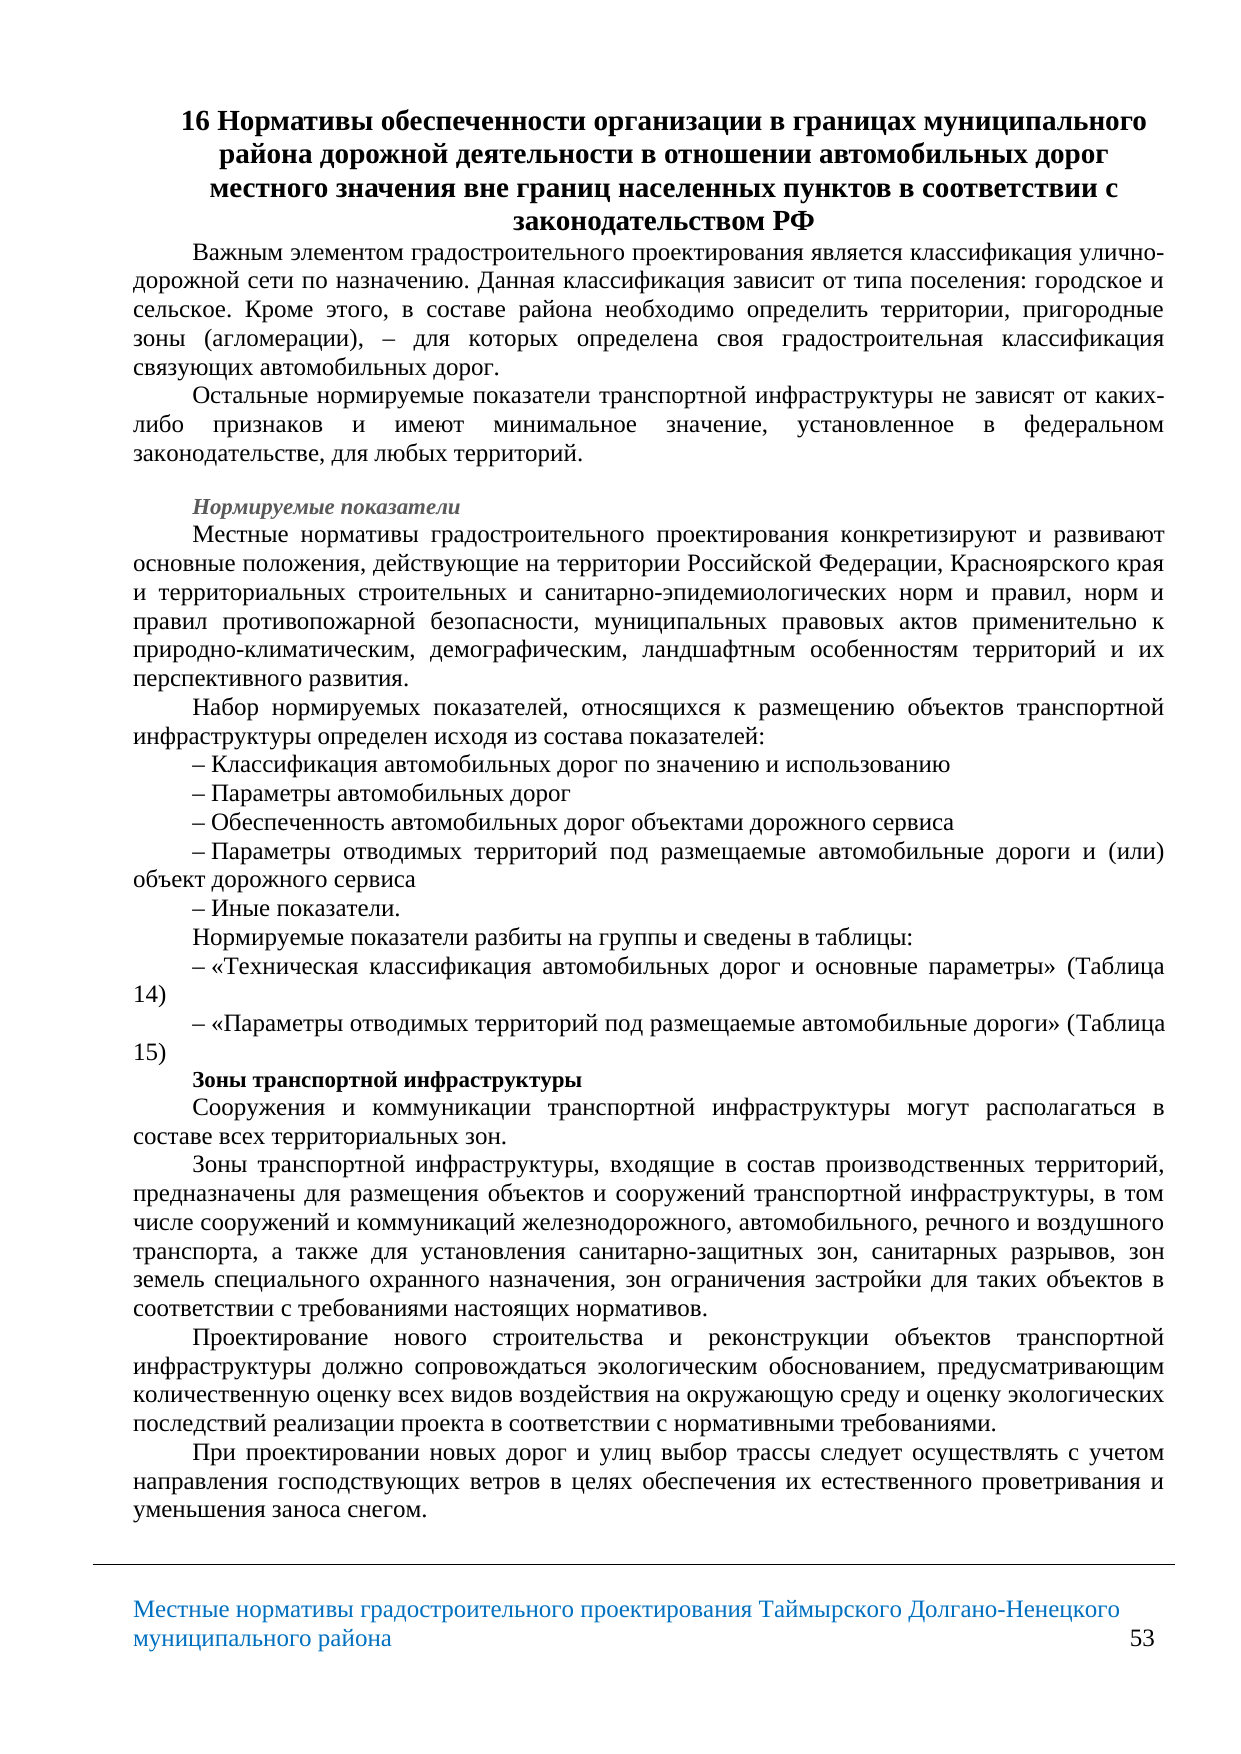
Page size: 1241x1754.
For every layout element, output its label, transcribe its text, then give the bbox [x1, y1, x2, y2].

text Нормируемые показатели [133, 493, 1165, 519]
list Параметры отводимых территорий под размещаемые автомобильные дороги и (или) объект дорожного сервиса [133, 836, 1165, 893]
list «Параметры отводимых территорий под размещаемые автомобильные дороги» (Таблица 15) [133, 1008, 1165, 1066]
list Иные показатели. [133, 893, 1165, 922]
text При проектировании новых дорог и улиц выбор трассы следует осуществлять с учетом направления господствующих ветров в целях обеспечения их естественного проветривания и уменьшения заноса снегом. [133, 1437, 1165, 1523]
text Важным элементом градостроительного проектирования является классификация улично-дорожной сети по назначению. Данная классификация зависит от типа поселения: городское и сельское. Кроме этого, в составе района необходимо определить территории, пригородные зоны (агломерации), – для которых определена своя градостроительная классификация связующих автомобильных дорог. [133, 237, 1165, 381]
text Зоны транспортной инфраструктуры [133, 1066, 1165, 1092]
list «Техническая классификация автомобильных дорог и основные параметры» (Таблица 14) [133, 951, 1165, 1008]
list Классификация автомобильных дорог по значению и использованию [133, 749, 1165, 778]
text Проектирование нового строительства и реконструкции объектов транспортной инфраструктуры должно сопровождаться экологическим обоснованием, предусматривающим количественную оценку всех видов воздействия на окружающую среду и оценку экологических последствий реализации проекта в соответствии с нормативными требованиями. [133, 1322, 1165, 1437]
text Сооружения и коммуникации транспортной инфраструктуры могут располагаться в составе всех территориальных зон. [133, 1092, 1165, 1149]
text Местные нормативы градостроительного проектирования конкретизируют и развивают основные положения, действующие на территории Российской Федерации, Красноярского края и территориальных строительных и санитарно-эпидемиологических норм и правил, норм и правил противопожарной безопасности, муниципальных правовых актов применительно к природно-климатическим, демографическим, ландшафтным особенностям территорий и их перспективного развития. [133, 519, 1165, 692]
text Остальные нормируемые показатели транспортной инфраструктуры не зависят от каких-либо признаков и имеют минимальное значение, установленное в федеральном законодательстве, для любых территорий. [133, 381, 1165, 467]
list Параметры автомобильных дорог [133, 778, 1165, 807]
text Зоны транспортной инфраструктуры, входящие в состав производственных территорий, предназначены для размещения объектов и сооружений транспортной инфраструктуры, в том числе сооружений и коммуникаций железнодорожного, автомобильного, речного и воздушного транспорта, а также для установления санитарно-защитных зон, санитарных разрывов, зон земель специального охранного назначения, зон ограничения застройки для таких объектов в соответствии с требованиями настоящих нормативов. [133, 1149, 1165, 1322]
subtitle Нормативы обеспеченности организации в границах муниципального района дорожной деятельности в отношении автомобильных дорог местного значения вне границ населенных пунктов в соответствии с законодательством РФ [162, 103, 1165, 237]
text Нормируемые показатели разбиты на группы и сведены в таблицы: [133, 922, 1165, 951]
list Обеспеченность автомобильных дорог объектами дорожного сервиса [133, 807, 1165, 836]
text Набор нормируемых показателей, относящихся к размещению объектов транспортной инфраструктуры определен исходя из состава показателей: [133, 692, 1165, 749]
